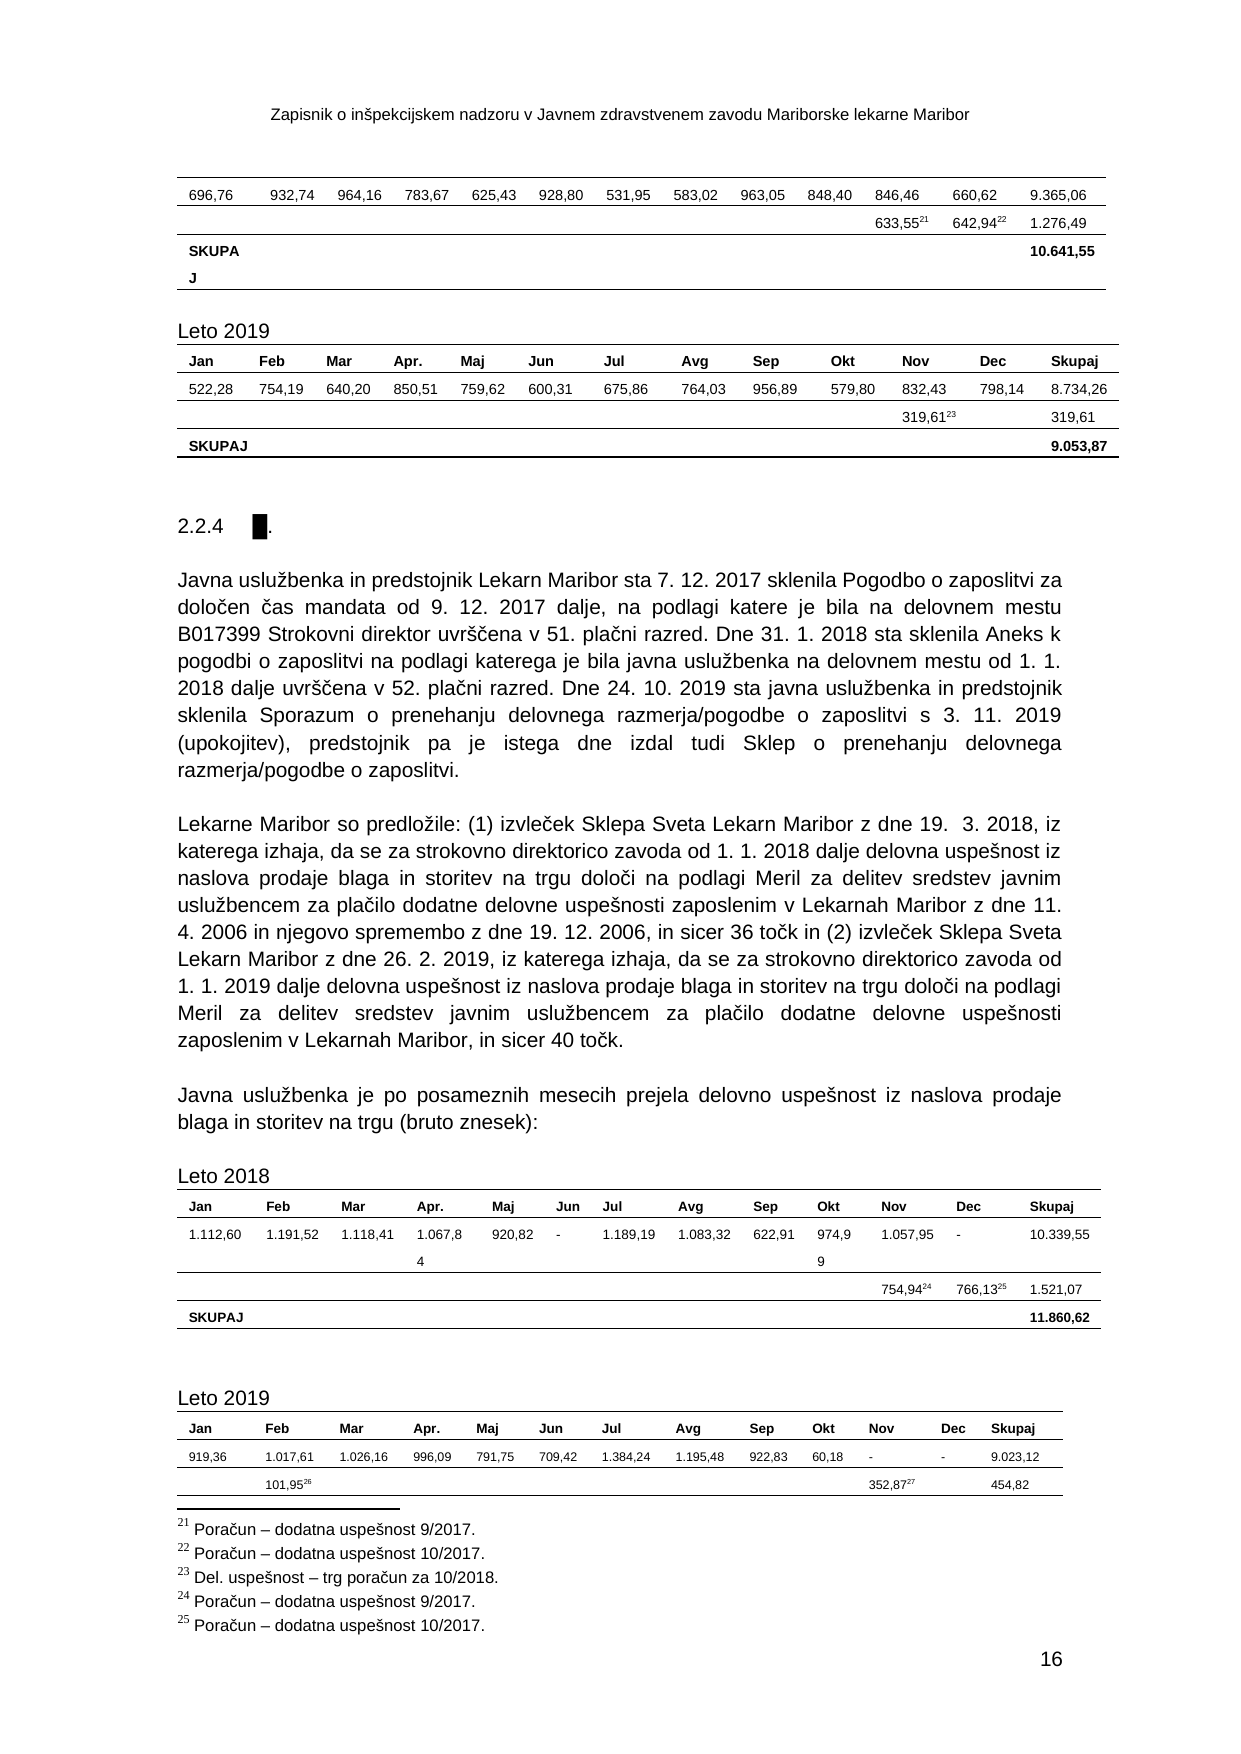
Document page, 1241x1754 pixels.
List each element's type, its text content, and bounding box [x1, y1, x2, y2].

table_cell 675,86 [592, 373, 670, 400]
table_cell 1.118,41 [330, 1218, 405, 1272]
table_header Okt [806, 1190, 870, 1217]
table_cell 319,61 [1040, 401, 1119, 428]
table_cell 696,76 [177, 178, 259, 205]
table_cell [326, 206, 393, 233]
text Leto 2019 [177, 1383, 1063, 1411]
table_cell [481, 1273, 544, 1300]
table_cell SKUPAJ [177, 235, 259, 289]
table_cell 531,95 [595, 178, 662, 205]
table_cell [545, 1273, 591, 1300]
table_cell 920,82 [481, 1218, 544, 1272]
table_cell [393, 235, 460, 289]
table_cell 8.734,26 [1040, 373, 1119, 400]
table_cell [481, 1301, 544, 1328]
table_cell [729, 206, 796, 233]
table_header Sep [738, 1412, 801, 1439]
table_cell [801, 1468, 857, 1495]
table_header Feb [254, 1412, 328, 1439]
table_cell [968, 401, 1039, 428]
table_cell 9.053,87 [1040, 429, 1119, 456]
text Leto 2019 [177, 317, 1063, 344]
table_cell 1.112,60 [177, 1218, 255, 1272]
table_cell [864, 235, 941, 289]
table_cell [177, 1273, 255, 1300]
table_cell 60,18 [801, 1440, 857, 1467]
table_cell 9.023,12 [980, 1440, 1062, 1467]
table_cell [177, 206, 259, 233]
table_cell 1.195,48 [664, 1440, 738, 1467]
table_cell 932,74 [259, 178, 326, 205]
table_cell [806, 1301, 870, 1328]
table_header Okt [819, 345, 891, 372]
list █. [177, 512, 1063, 539]
table_cell [405, 1273, 481, 1300]
table_cell 1.067,84 [405, 1218, 481, 1272]
table_cell 1.026,16 [328, 1440, 402, 1467]
table_cell [662, 206, 729, 233]
table_cell [465, 1468, 528, 1495]
table_header Nov [891, 345, 968, 372]
table_cell [968, 429, 1039, 456]
table_cell [248, 401, 315, 428]
table_cell 798,14 [968, 373, 1039, 400]
table_cell [891, 429, 968, 456]
table_header Mar [330, 1190, 405, 1217]
table_header Jul [591, 1190, 667, 1217]
table_cell [930, 1468, 979, 1495]
table_cell 919,36 [177, 1440, 254, 1467]
table_cell - [930, 1440, 979, 1467]
table_cell [326, 429, 393, 456]
table_cell [729, 235, 796, 289]
table_header Jan [177, 1190, 255, 1217]
table_header Apr. [402, 1412, 465, 1439]
table_cell 922,83 [738, 1440, 801, 1467]
table_cell 832,43 [891, 373, 968, 400]
table_header Maj [449, 345, 517, 372]
table_cell [667, 1301, 742, 1328]
table_cell [742, 1273, 806, 1300]
table_header Feb [248, 345, 315, 372]
table_header Nov [870, 1190, 945, 1217]
table_cell [667, 1273, 742, 1300]
table_cell [741, 401, 819, 428]
table_cell [796, 235, 863, 289]
table_cell [592, 429, 670, 456]
table_header Jul [592, 345, 670, 372]
table_cell 622,91 [742, 1218, 806, 1272]
table_cell [941, 235, 1019, 289]
table_header Skupaj [1018, 1190, 1101, 1217]
table_cell 101,95 [254, 1468, 328, 1495]
table_cell [382, 401, 449, 428]
table_header Mar [315, 345, 382, 372]
table_cell [819, 401, 891, 428]
table_header Skupaj [980, 1412, 1062, 1439]
table_cell [796, 206, 863, 233]
table_cell [330, 1301, 405, 1328]
table_cell 1.191,52 [255, 1218, 330, 1272]
table_cell [255, 1301, 330, 1328]
table_header Avg [667, 1190, 742, 1217]
table_cell [741, 429, 819, 456]
table_cell [738, 1468, 801, 1495]
table_cell 996,09 [402, 1440, 465, 1467]
table_header Okt [801, 1412, 857, 1439]
table_cell 1.057,95 [870, 1218, 945, 1272]
table_cell - [945, 1218, 1018, 1272]
table_cell 974,99 [806, 1218, 870, 1272]
table_cell 759,62 [449, 373, 517, 400]
table_header Maj [481, 1190, 544, 1217]
table_cell [528, 1468, 590, 1495]
table_cell [870, 1301, 945, 1328]
table_cell [255, 1273, 330, 1300]
table_cell 640,20 [315, 373, 382, 400]
table_cell [595, 206, 662, 233]
table_cell 522,28 [177, 373, 248, 400]
table_cell [806, 1273, 870, 1300]
table_cell [528, 235, 595, 289]
table_header Jun [528, 1412, 590, 1439]
text Leto 2018 [177, 1162, 1063, 1189]
table_cell 754,94 [870, 1273, 945, 1300]
table_cell [177, 401, 248, 428]
table_header Sep [742, 1190, 806, 1217]
table_cell 11.860,62 [1018, 1301, 1101, 1328]
table_cell [742, 1301, 806, 1328]
table_cell 766,13 [945, 1273, 1018, 1300]
table_cell [460, 235, 527, 289]
table_cell [259, 235, 326, 289]
table_cell 956,89 [741, 373, 819, 400]
table_cell 754,19 [248, 373, 315, 400]
table_cell 600,31 [517, 373, 592, 400]
table_cell 783,67 [393, 178, 460, 205]
table_header Jun [545, 1190, 591, 1217]
table_cell 642,94 [941, 206, 1019, 233]
table_cell 10.641,55 [1019, 235, 1106, 289]
table_cell SKUPAJ [177, 429, 259, 456]
table_cell [670, 429, 741, 456]
table_cell [328, 1468, 402, 1495]
table_cell SKUPAJ [177, 1301, 255, 1328]
table_header Jun [517, 345, 592, 372]
table_header Dec [945, 1190, 1018, 1217]
table_cell 454,82 [980, 1468, 1062, 1495]
text Lekarne Maribor so predložile: (1) izvleček Sklepa Sveta Lekarn Maribor z dne 19. 3. 2018, iz katerega izhaja, da se za strokovno direktorico zavoda od 1. 1. 2018 dalje delovna uspešnost iz naslova prodaje blaga in storitev na trgu določi na podlagi Meril za delitev sredstev javnim uslužbencem za plačilo dodatne delovne uspešnosti zaposlenim v Lekarnah Maribor z dne 11. 4. 2006 in njegovo spremembo z dne 19. 12. 2006, in sicer 36 točk in (2) izvleček Sklepa Sveta Lekarn Maribor z dne 26. 2. 2019, iz katerega izhaja, da se za strokovno direktorico zavoda od 1. 1. 2019 dalje delovna uspešnost iz naslova prodaje blaga in storitev na trgu določi na podlagi Meril za delitev sredstev javnim uslužbencem za plačilo dodatne delovne uspešnosti zaposlenim v Lekarnah Maribor, in sicer 40 točk. [177, 809, 1063, 1053]
table_cell - [545, 1218, 591, 1272]
table_cell [517, 401, 592, 428]
table_cell 850,51 [382, 373, 449, 400]
table_cell [545, 1301, 591, 1328]
table_cell 1.083,32 [667, 1218, 742, 1272]
table_cell 352,87 [858, 1468, 929, 1495]
table_header Maj [465, 1412, 528, 1439]
table_cell 660,62 [941, 178, 1019, 205]
table_cell [590, 1468, 664, 1495]
table_cell 764,03 [670, 373, 741, 400]
table_header Dec [930, 1412, 979, 1439]
table_cell 1.521,07 [1018, 1273, 1101, 1300]
table_cell [393, 429, 461, 456]
table_cell 1.189,19 [591, 1218, 667, 1272]
text Javna uslužbenka in predstojnik Lekarn Maribor sta 7. 12. 2017 sklenila Pogodbo o zaposlitvi za določen čas mandata od 9. 12. 2017 dalje, na podlagi katere je bila na delovnem mestu B017399 Strokovni direktor uvrščena v 51. plačni razred. Dne 31. 1. 2018 sta sklenila Aneks k pogodbi o zaposlitvi na podlagi katerega je bila javna uslužbenka na delovnem mestu od 1. 1. 2018 dalje uvrščena v 52. plačni razred. Dne 24. 10. 2019 sta javna uslužbenka in predstojnik sklenila Sporazum o prenehanju delovnega razmerja/pogodbe o zaposlitvi s 3. 11. 2019 (upokojitev), predstojnik pa je istega dne izdal tudi Sklep o prenehanju delovnega razmerja/pogodbe o zaposlitvi. [177, 566, 1063, 782]
table_cell [591, 1301, 667, 1328]
table_cell [528, 206, 595, 233]
table_cell 633,55 [864, 206, 941, 233]
table_header Apr. [382, 345, 449, 372]
table_cell [670, 401, 741, 428]
table_cell 10.339,55 [1018, 1218, 1101, 1272]
table_cell 964,16 [326, 178, 393, 205]
table_cell [259, 429, 326, 456]
table_cell [315, 401, 382, 428]
table_cell [460, 206, 527, 233]
table_cell 791,75 [465, 1440, 528, 1467]
table_cell 1.017,61 [254, 1440, 328, 1467]
table_header Mar [328, 1412, 402, 1439]
table_cell - [858, 1440, 929, 1467]
table_cell 583,02 [662, 178, 729, 205]
table_header Jul [590, 1412, 664, 1439]
table_cell [945, 1301, 1018, 1328]
table_header Dec [968, 345, 1039, 372]
table_cell [461, 429, 528, 456]
table_header Avg [664, 1412, 738, 1439]
table_cell [405, 1301, 481, 1328]
table_header Avg [670, 345, 741, 372]
table_cell [177, 1468, 254, 1495]
table_cell [449, 401, 517, 428]
table_cell [528, 429, 592, 456]
table_header Sep [741, 345, 819, 372]
table_cell [330, 1273, 405, 1300]
table_cell [402, 1468, 465, 1495]
text Javna uslužbenka je po posameznih mesecih prejela delovno uspešnost iz naslova prodaje blaga in storitev na trgu (bruto znesek): [177, 1080, 1063, 1134]
table_cell [592, 401, 670, 428]
table_cell [595, 235, 662, 289]
table_cell 1.384,24 [590, 1440, 664, 1467]
table_header Jan [177, 345, 248, 372]
table_cell 848,40 [796, 178, 863, 205]
table_cell 1.276,49 [1019, 206, 1106, 233]
table_cell 928,80 [528, 178, 595, 205]
table_cell [259, 206, 326, 233]
table_header Apr. [405, 1190, 481, 1217]
table_cell [662, 235, 729, 289]
table_cell [393, 206, 460, 233]
table_cell 846,46 [864, 178, 941, 205]
table_cell [326, 235, 393, 289]
table_cell 709,42 [528, 1440, 590, 1467]
table_cell 319,61 [891, 401, 968, 428]
table_cell 963,05 [729, 178, 796, 205]
table_cell 9.365,06 [1019, 178, 1106, 205]
table_cell [819, 429, 891, 456]
table_header Skupaj [1040, 345, 1119, 372]
table_header Nov [858, 1412, 929, 1439]
table_header Feb [255, 1190, 330, 1217]
table_header Jan [177, 1412, 254, 1439]
table_cell 625,43 [460, 178, 527, 205]
table_cell [591, 1273, 667, 1300]
table_cell 579,80 [819, 373, 891, 400]
table_cell [664, 1468, 738, 1495]
